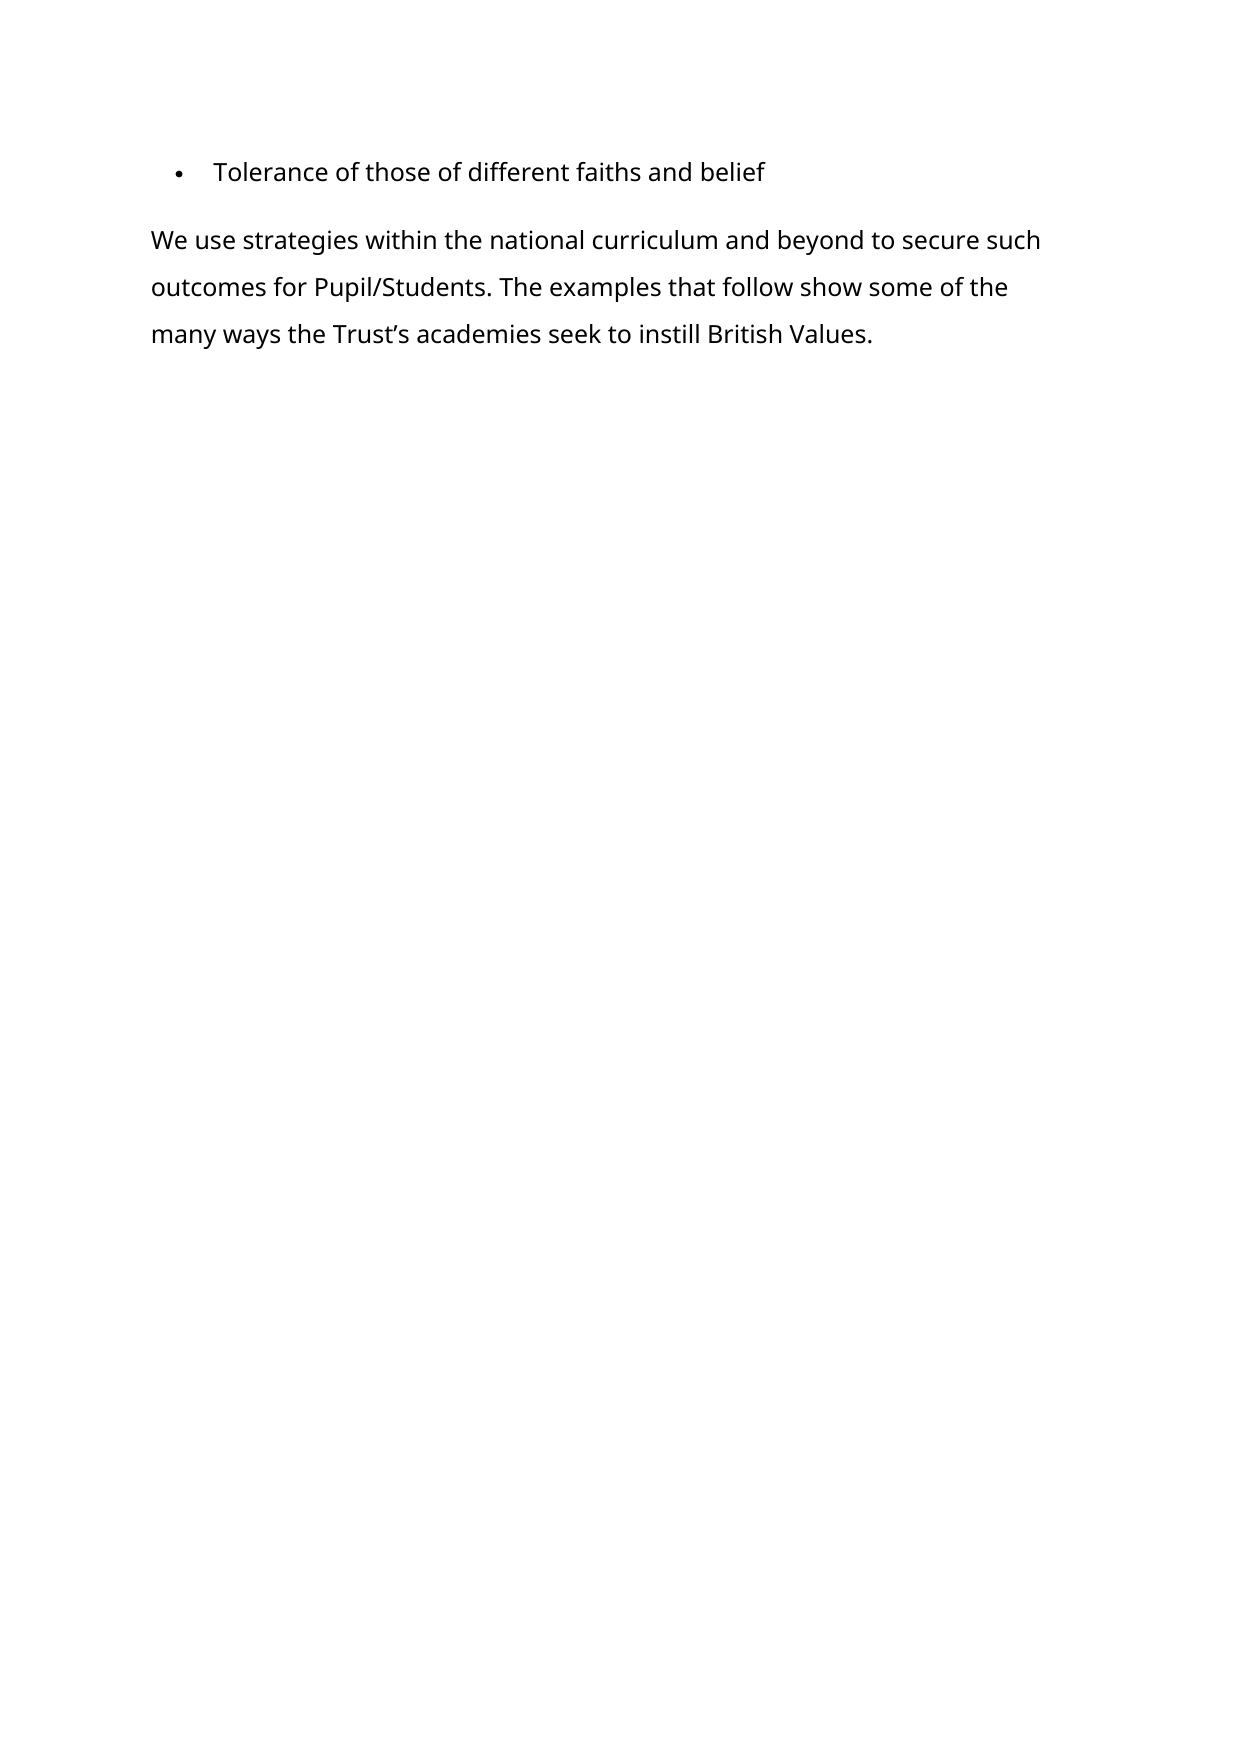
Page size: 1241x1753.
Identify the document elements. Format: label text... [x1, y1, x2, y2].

list Tolerance of those of different faiths and belief [176, 154, 1103, 188]
text We use strategies within the national curriculum and beyond to secure such outcomes for Pupil/Students. The examples that follow show some of the many ways the Trust’s academies seek to instill British Values. [151, 223, 1069, 351]
